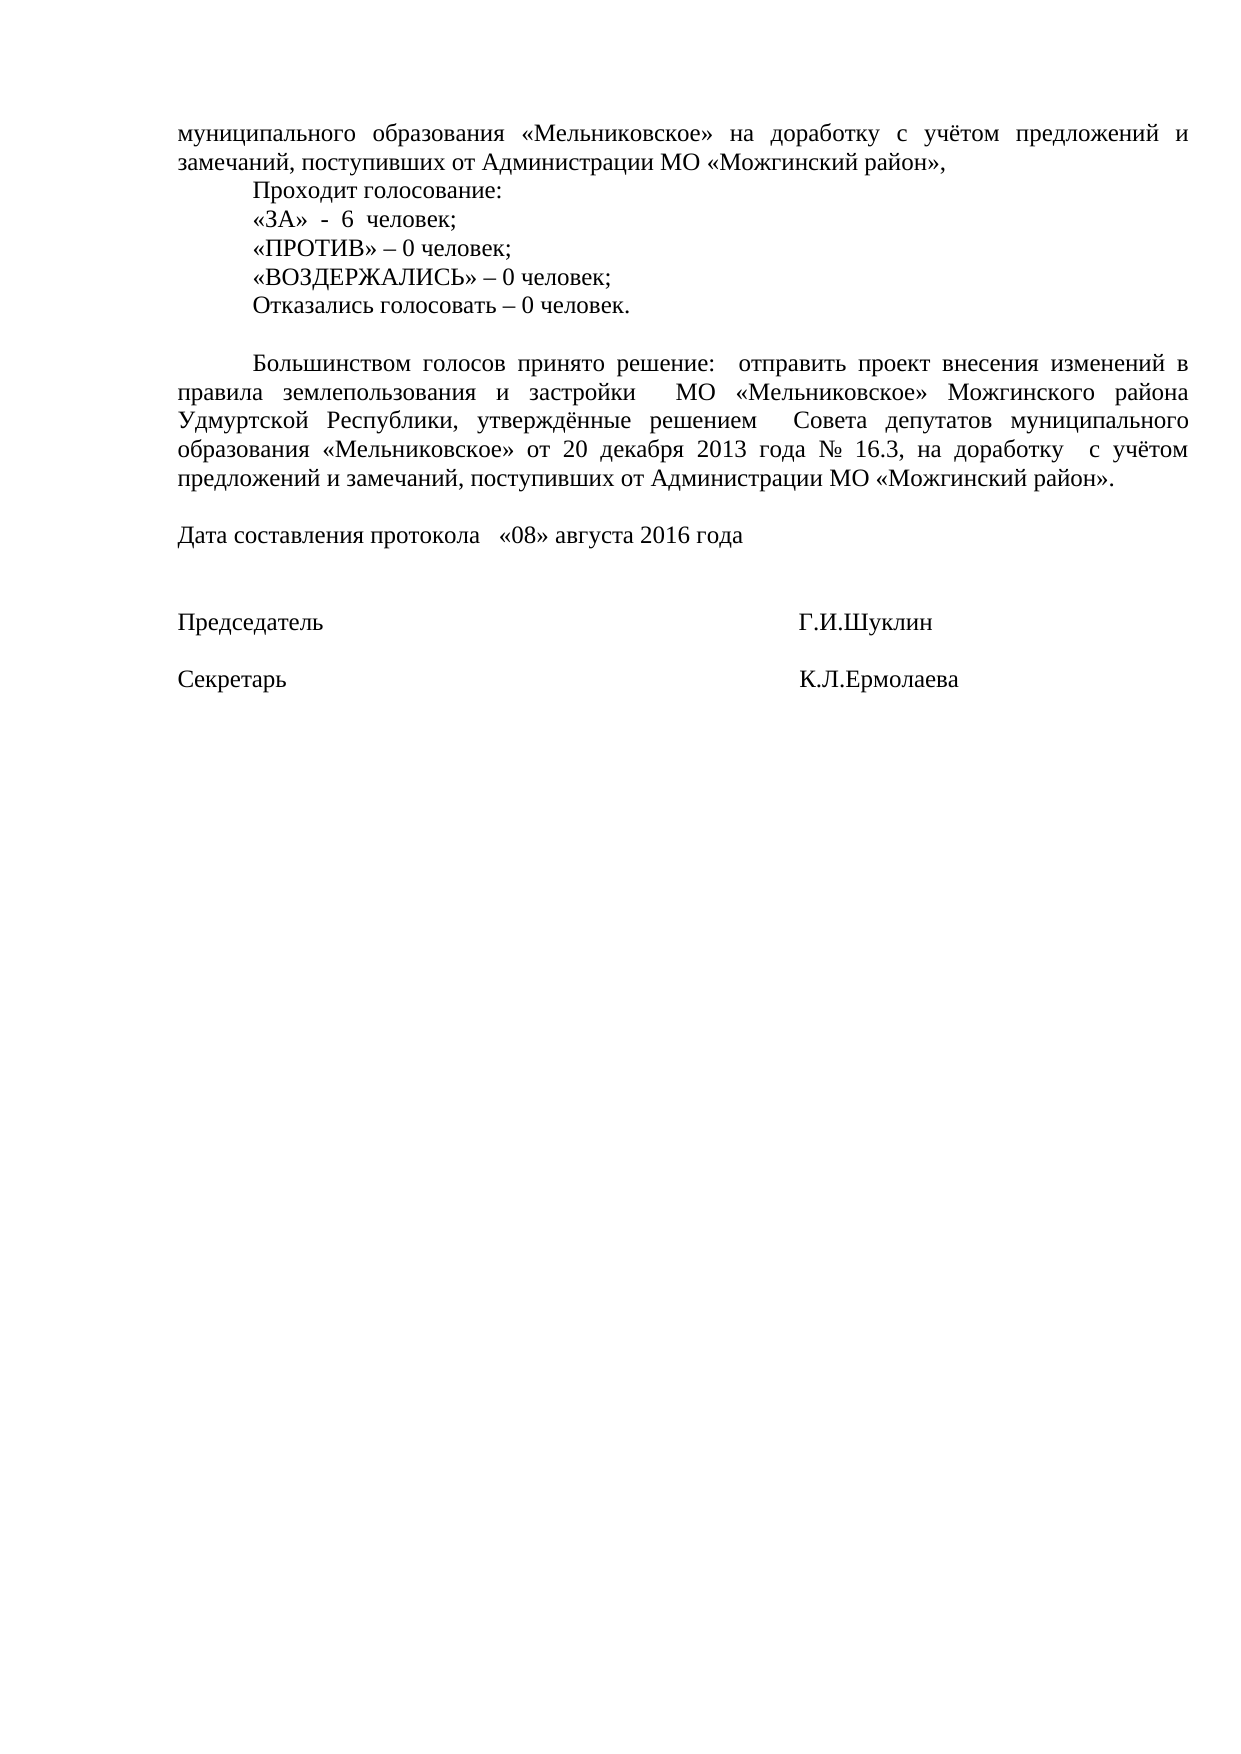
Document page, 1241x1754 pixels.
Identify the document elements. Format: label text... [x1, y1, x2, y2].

text Председатель Г.И.Шуклин [177, 607, 1190, 636]
text Дата составления протокола «08» августа 2016 года [177, 521, 1190, 549]
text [177, 118, 1190, 176]
text Отказались голосовать – 0 человек. [177, 291, 1190, 319]
text «ПРОТИВ» – 0 человек; [177, 233, 1190, 262]
text «ЗА» - 6 человек; [177, 204, 1190, 233]
text Проходит голосование: [177, 176, 1190, 204]
text Большинством голосов принято решение: отправить проект внесения изменений в правила землепользования и застройки МО «Мельниковское» Можгинского района Удмуртской Республики, утверждённые решением Совета депутатов муниципального образования «Мельниковское» от 20 декабря 2013 года № 16.3, на доработку с учётом предложений и замечаний, поступивших от Администрации МО «Можгинский район». [177, 348, 1190, 492]
text Секретарь К.Л.Ермолаева [177, 664, 1190, 693]
text «ВОЗДЕРЖАЛИСЬ» – 0 человек; [177, 262, 1190, 291]
